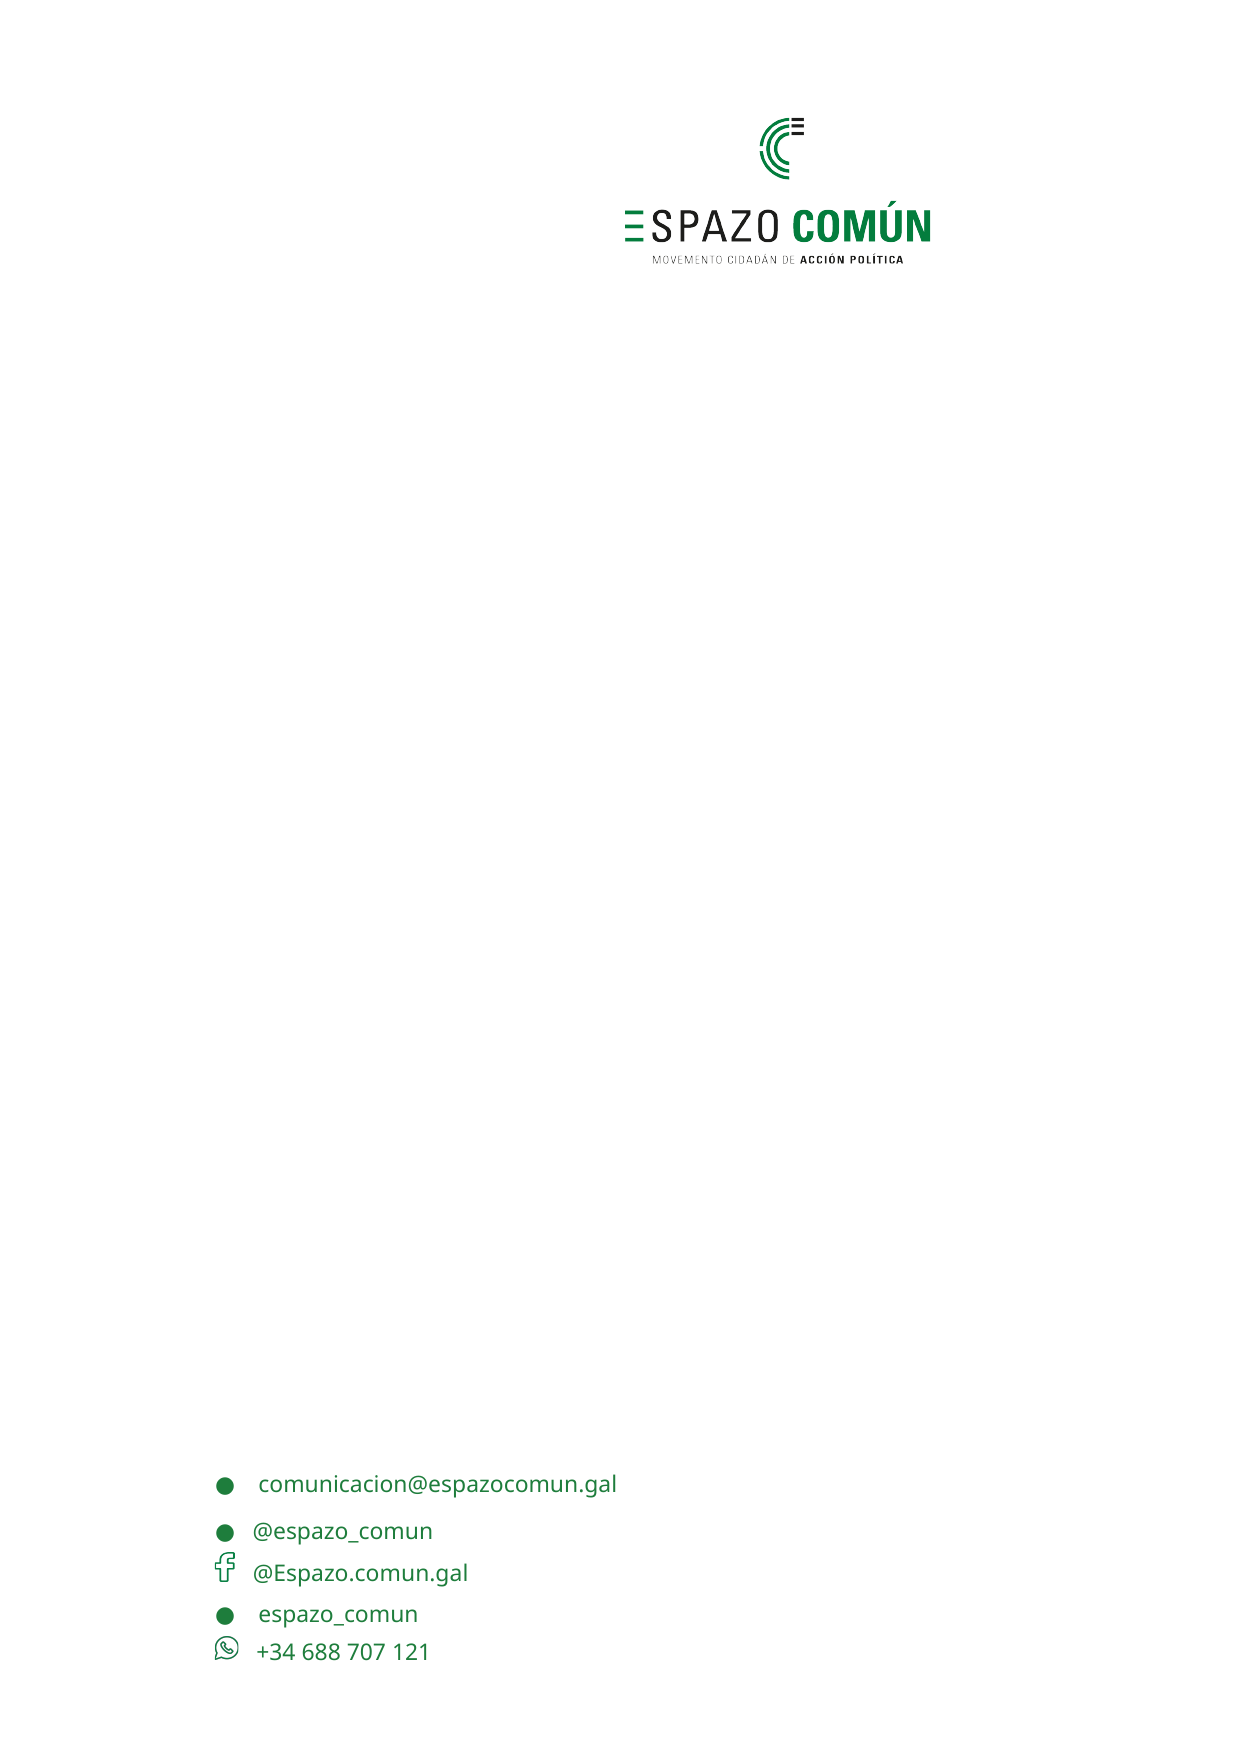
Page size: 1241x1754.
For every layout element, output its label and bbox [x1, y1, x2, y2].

picture [214, 1552, 235, 1582]
picture [503, 0, 1058, 393]
picture [214, 1636, 239, 1660]
